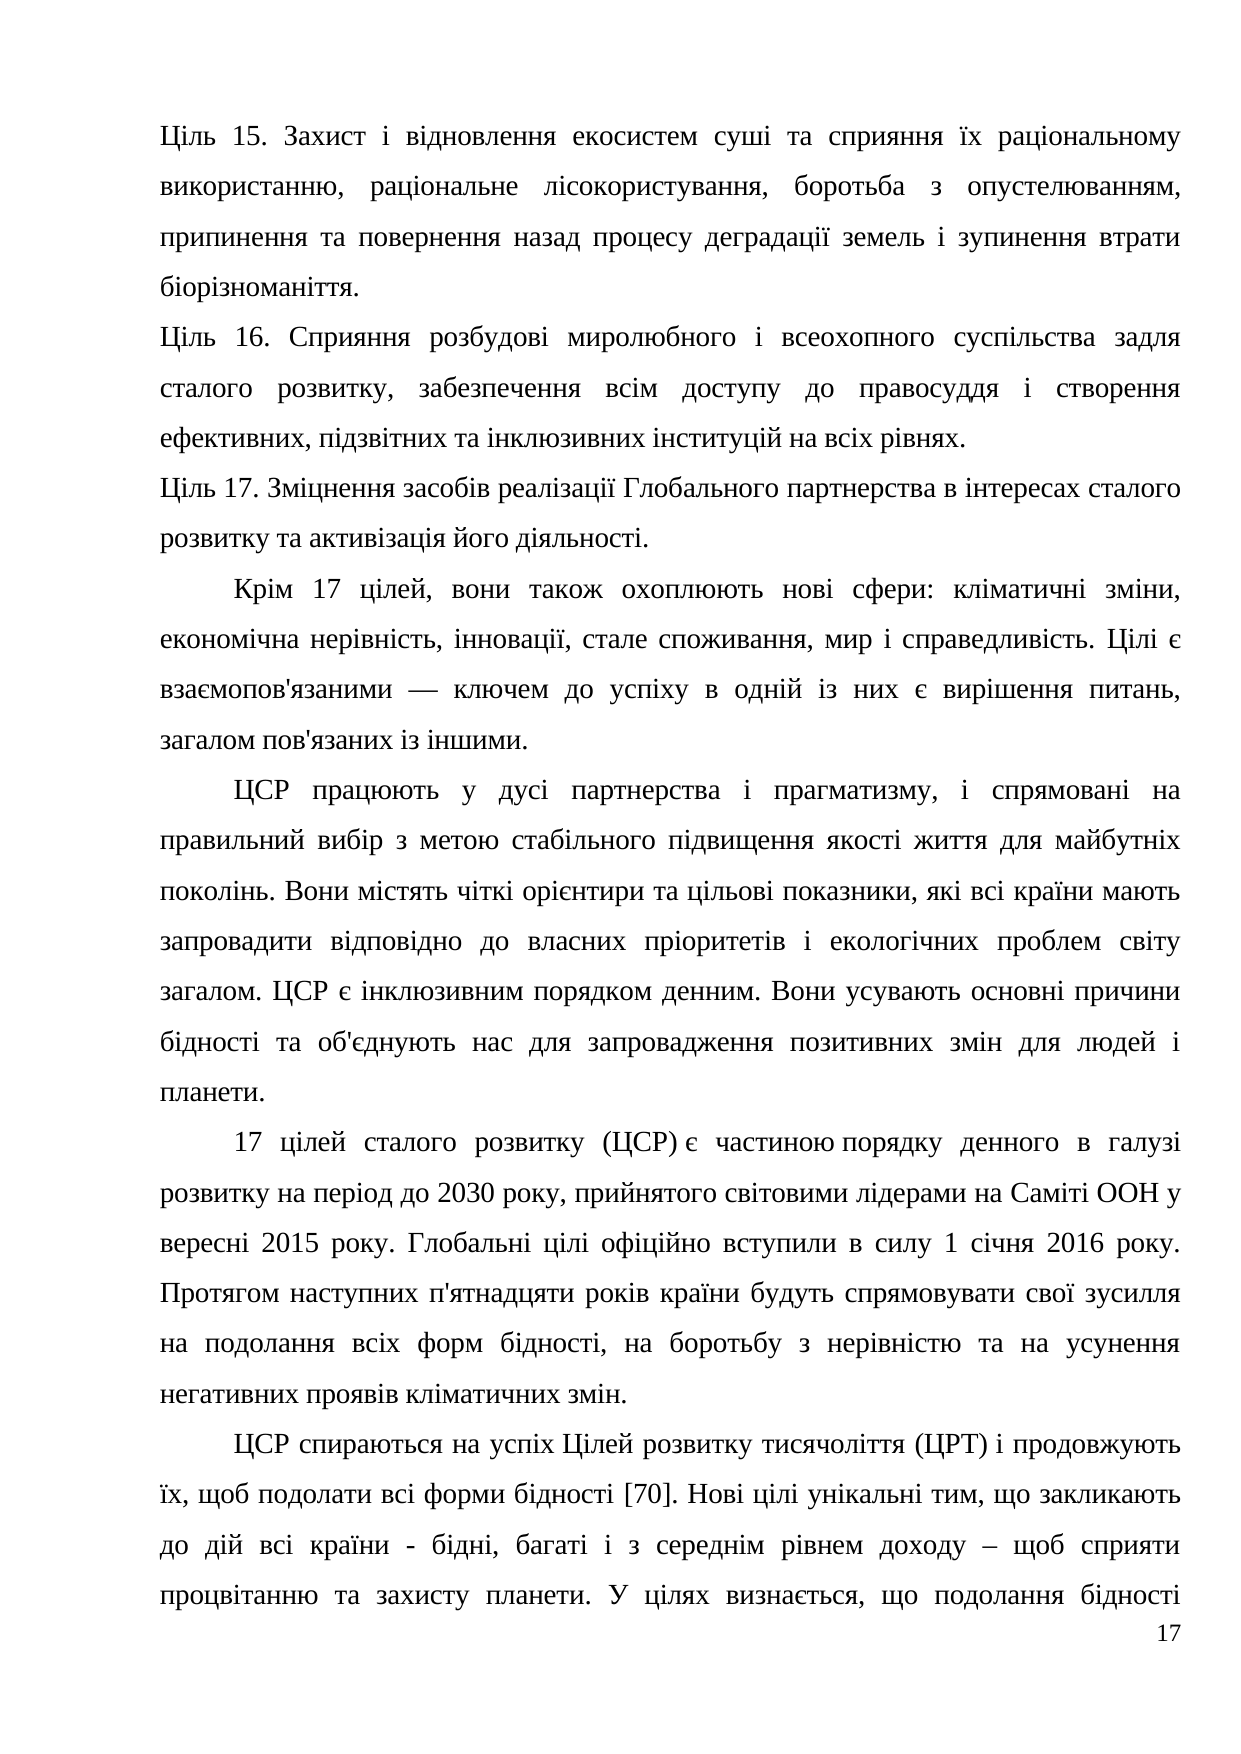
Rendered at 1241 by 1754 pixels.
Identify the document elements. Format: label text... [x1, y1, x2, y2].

text Ціль 16. Сприяння розбудові миролюбного і всеохопного суспільства задля сталого розвитку, забезпечення всім доступу до правосуддя і створення ефективних, підзвітних та інклюзивних інституцій на всіх рівнях. [159, 319, 1181, 453]
text Крім 17 цілей, вони також охоплюють нові сфери: кліматичні зміни, економічна нерівність, інновації, стале споживання, мир і справедливість. Цілі є взаємопов'язаними — ключем до успіху в одній із них є вирішення питань, загалом пов'язаних із іншими. [159, 571, 1181, 755]
text 17 цілей сталого розвитку (ЦCР) є частиною порядку денного в галузі розвитку на період до 2030 року, прийнятого світовими лідерами на Саміті ООН у вересні 2015 року. Глобальні цілі офіційно вступили в силу 1 січня 2016 року. Протягом наступних п'ятнадцяти років країни будуть спрямовувати свої зусилля на подолання всіх форм бідності, на боротьбу з нерівністю та на усунення негативних проявів кліматичних змін. [159, 1124, 1181, 1409]
text ЦСР працюють у дусі партнерства і прагматизму, і спрямовані на правильний вибір з метою стабільного підвищення якості життя для майбутніх поколінь. Вони містять чіткі орієнтири та цільові показники, які всі країни мають запровадити відповідно до власних пріоритетів і екологічних проблем світу загалом. ЦСР є інклюзивним порядком денним. Вони усувають основні причини бідності та об'єднують нас для запровадження позитивних змін для людей і планети. [159, 772, 1181, 1108]
text Ціль 17. Зміцнення засобів реалізації Глобального партнерства в інтересах сталого розвитку та активізація його діяльності. [159, 470, 1181, 554]
text Ціль 15. Захист і відновлення екосистем суші та сприяння їх раціональному використанню, раціональне лісокористування, боротьба з опустелюванням, припинення та повернення назад процесу деградації земель і зупинення втрати біорізноманіття. [159, 118, 1181, 303]
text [159, 1426, 1181, 1611]
